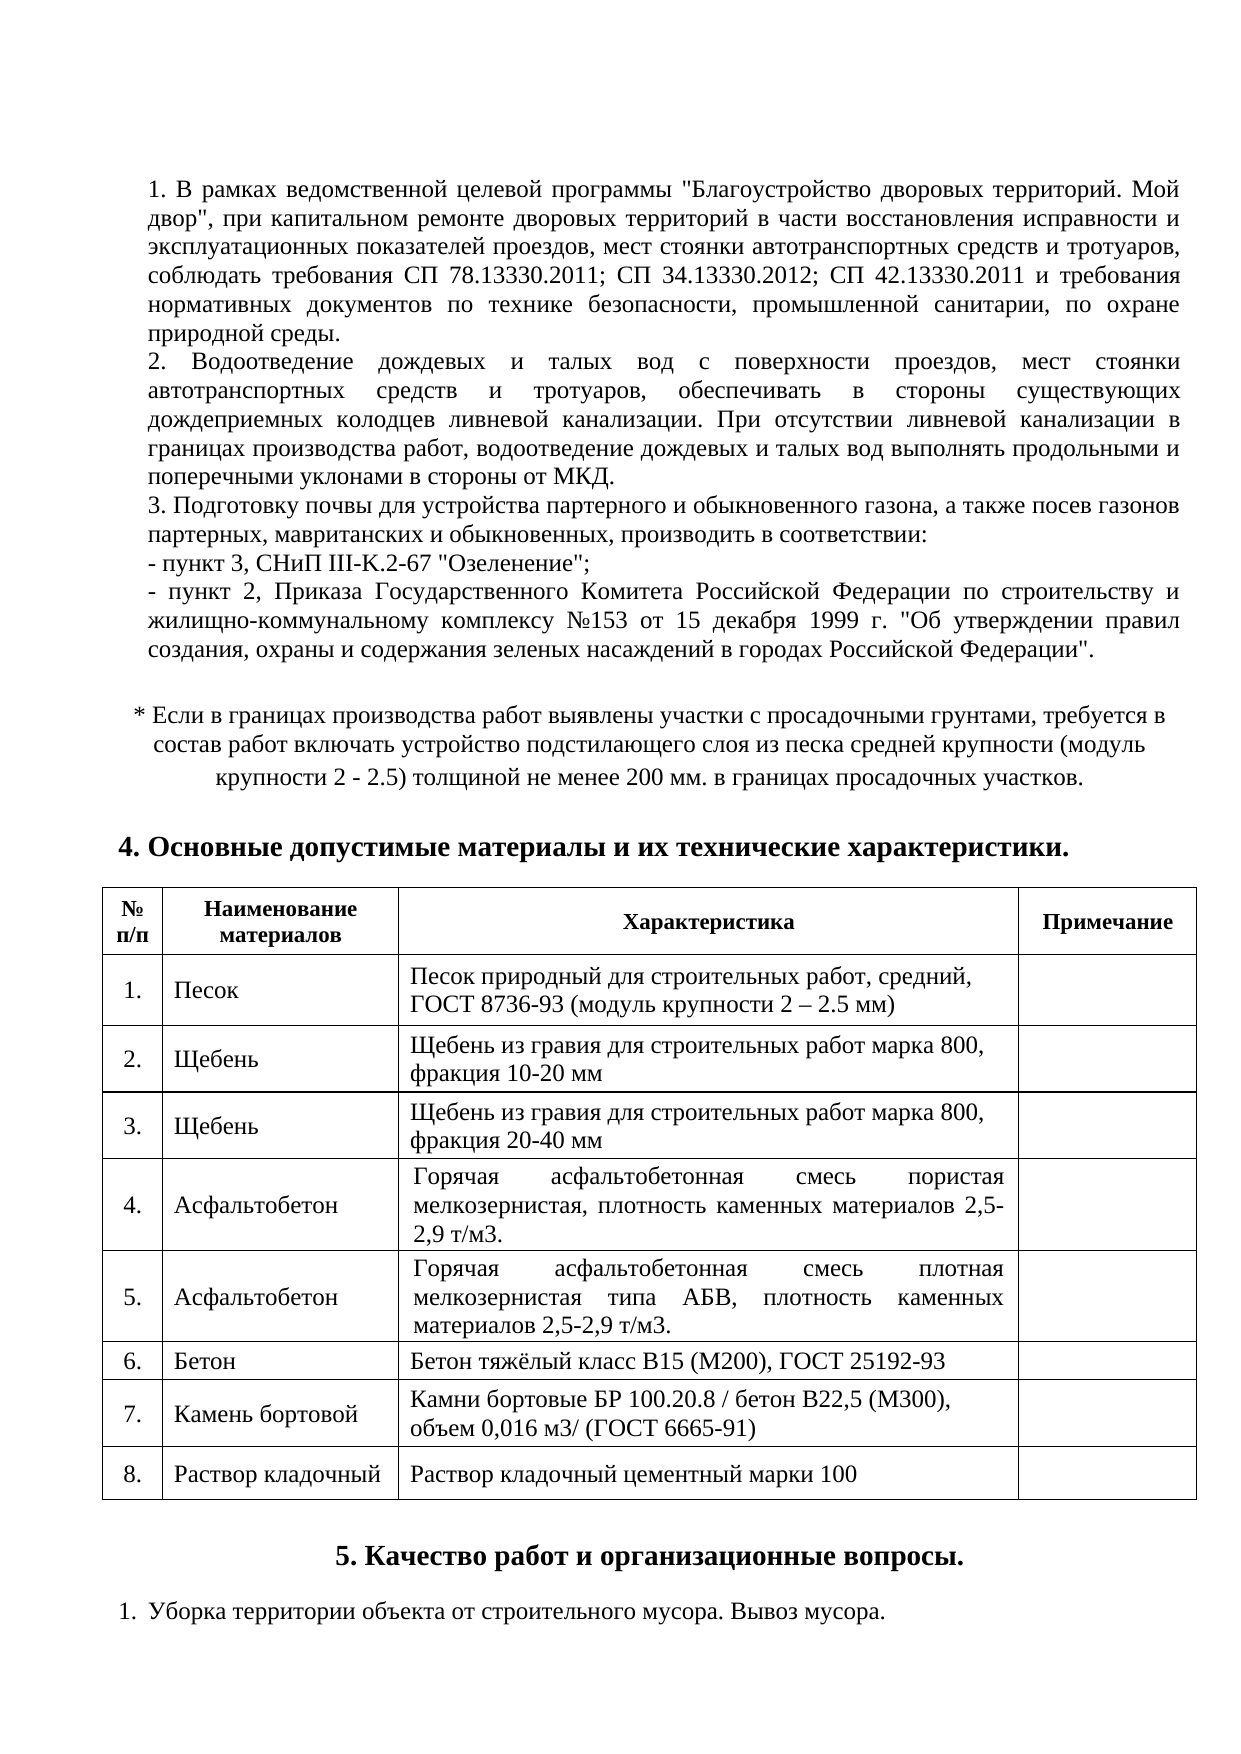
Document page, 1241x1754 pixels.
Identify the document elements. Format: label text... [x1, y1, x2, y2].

table_cell Горячая асфальтобетонная смесь плотная мелкозернистая типа АБВ, плотность каменных материалов 2,5-2,9 т/м3. [399, 1251, 1018, 1341]
table_cell 2. [103, 1026, 162, 1091]
text * Если в границах производства работ выявлены участки с просадочными грунтами, требуется в состав работ включать устройство подстилающего слоя из песка средней крупности (модуль крупности 2 - 2.5) толщиной не менее 200 мм. в границах просадочных участков. [118, 700, 1181, 791]
text 5. Качество работ и организационные вопросы. [118, 1538, 1181, 1571]
table_cell Песок природный для строительных работ, средний, ГОСТ 8736-93 (модуль крупности 2 – 2.5 мм) [399, 955, 1018, 1024]
table_cell 7. [103, 1380, 162, 1446]
text 1. В рамках ведомственной целевой программы "Благоустройство дворовых территорий. Мой двор", при капитальном ремонте дворовых территорий в части восстановления исправности и эксплуатационных показателей проездов, мест стоянки автотранспортных средств и тротуаров, соблюдать требования СП 78.13330.2011; СП 34.13330.2012; СП 42.13330.2011 и требования нормативных документов по технике безопасности, промышленной санитарии, по охране природной среды. [148, 174, 1181, 346]
text - пункт 3, СНиП III-K.2-67 "Озеленение"; [148, 548, 1181, 576]
table_cell 4. [103, 1159, 162, 1250]
text - пункт 2, Приказа Государственного Комитета Российской Федерации по строительству и жилищно-коммунальному комплексу №153 от 15 декабря 1999 г. "Об утверждении правил создания, охраны и содержания зеленых насаждений в городах Российской Федерации". [148, 576, 1181, 663]
table_cell [1019, 955, 1196, 1024]
table_cell Бетон тяжёлый класс В15 (М200), ГОСТ 25192-93 [399, 1342, 1018, 1379]
table_cell 3. [103, 1093, 162, 1158]
table_cell [1019, 1447, 1196, 1499]
table_cell [1019, 1342, 1196, 1379]
table_cell Песок [163, 955, 398, 1024]
table_cell 6. [103, 1342, 162, 1379]
table_cell [1019, 1380, 1196, 1446]
table_cell Щебень [163, 1026, 398, 1091]
table_header № п/п [103, 888, 162, 953]
table_cell Раствор кладочный [163, 1447, 398, 1499]
table_cell 1. [103, 955, 162, 1024]
table_cell Щебень из гравия для строительных работ марка 800, фракция 10-20 мм [399, 1026, 1018, 1091]
table_cell Бетон [163, 1342, 398, 1379]
table_header Характеристика [399, 888, 1018, 953]
table_cell Щебень из гравия для строительных работ марка 800, фракция 20-40 мм [399, 1093, 1018, 1158]
table_header Наименование материалов [163, 888, 398, 953]
table_cell [1019, 1093, 1196, 1158]
text 3. Подготовку почвы для устройства партерного и обыкновенного газона, а также посев газонов партерных, мавританских и обыкновенных, производить в соответствии: [148, 490, 1181, 548]
table_cell Камни бортовые БР 100.20.8 / бетон В22,5 (М300), объем 0,016 м3/ (ГОСТ 6665-91) [399, 1380, 1018, 1446]
text 4. Основные допустимые материалы и их технические характеристики. [118, 829, 1181, 862]
table_cell [1019, 1251, 1196, 1341]
table_cell [1019, 1026, 1196, 1091]
table_cell Раствор кладочный цементный марки 100 [399, 1447, 1018, 1499]
table_cell Асфальтобетон [163, 1251, 398, 1341]
table_cell Горячая асфальтобетонная смесь пористая мелкозернистая, плотность каменных материалов 2,5-2,9 т/м3. [399, 1159, 1018, 1250]
table_cell 8. [103, 1447, 162, 1499]
table_cell [1019, 1159, 1196, 1250]
text 2. Водоотведение дождевых и талых вод с поверхности проездов, мест стоянки автотранспортных средств и тротуаров, обеспечивать в стороны существующих дождеприемных колодцев ливневой канализации. При отсутствии ливневой канализации в границах производства работ, водоотведение дождевых и талых вод выполнять продольными и поперечными уклонами в стороны от МКД. [148, 346, 1181, 490]
table_header Примечание [1019, 888, 1196, 953]
list Уборка территории объекта от строительного мусора. Вывоз мусора. [118, 1596, 1181, 1625]
table_cell Щебень [163, 1093, 398, 1158]
table_cell 5. [103, 1251, 162, 1341]
table_cell Асфальтобетон [163, 1159, 398, 1250]
table_cell Камень бортовой [163, 1380, 398, 1446]
